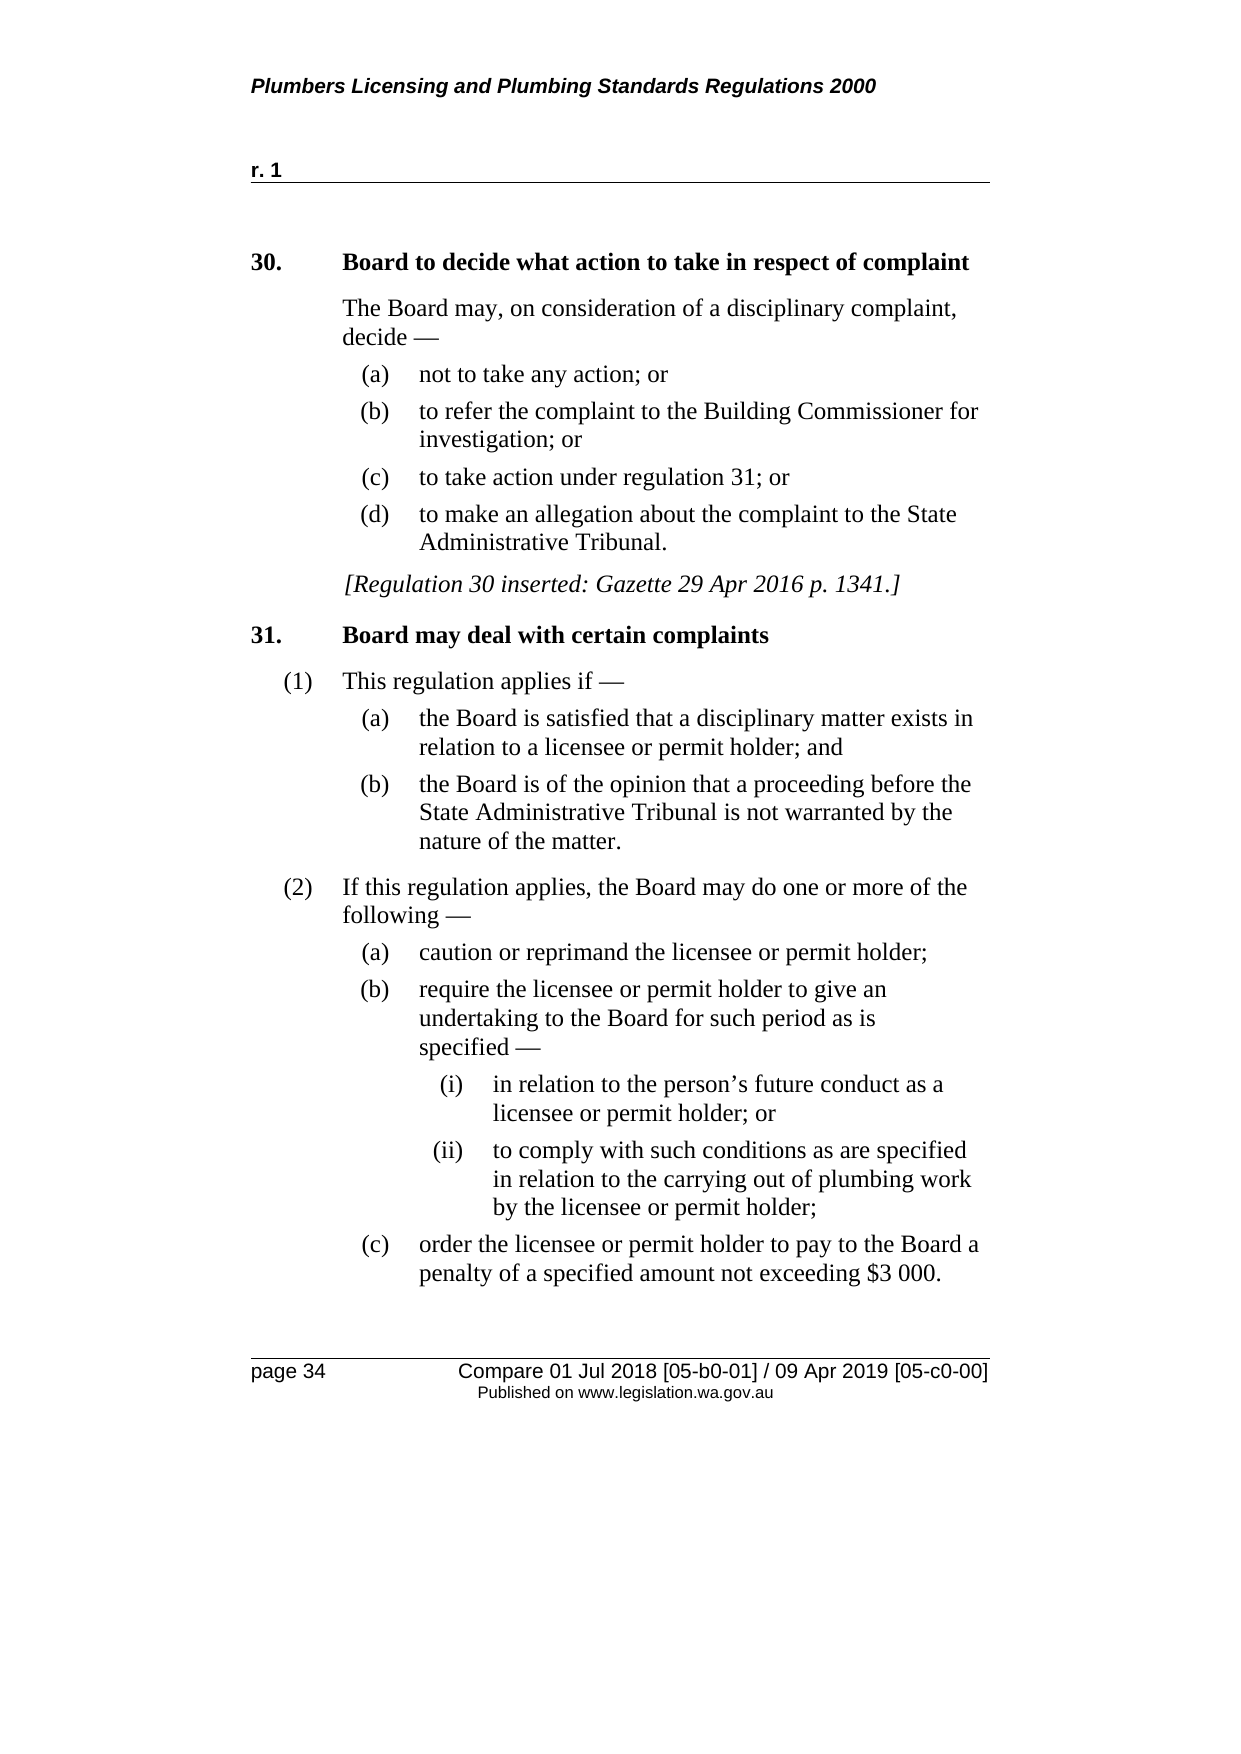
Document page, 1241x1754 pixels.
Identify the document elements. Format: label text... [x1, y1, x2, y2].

subtitle 31. Board may deal with certain complaints [251, 620, 990, 649]
text (b) require the licensee or permit holder to give an undertaking to the Board for such period as is specified — [251, 974, 990, 1061]
text [Regulation 30 inserted: Gazette 29 Apr 2016 p. 1341.] [251, 569, 990, 597]
text (a) the Board is satisfied that a disciplinary matter exists in relation to a licensee or permit holder; and [251, 703, 990, 760]
text (d) to make an allegation about the complaint to the State Administrative Tribunal. [251, 499, 990, 556]
text (2) If this regulation applies, the Board may do one or more of the following — [251, 872, 990, 929]
text (c) to take action under regulation 31; or [251, 462, 990, 490]
text (i) in relation to the person’s future conduct as a licensee or permit holder; or [251, 1069, 990, 1127]
text (1) This regulation applies if — [251, 666, 990, 694]
text (b) the Board is of the opinion that a proceeding before the State Administrative Tribunal is not warranted by the nature of the matter. [251, 769, 990, 855]
text (c) order the licensee or permit holder to pay to the Board a penalty of a specified amount not exceeding $3 000. [251, 1229, 990, 1287]
text (a) not to take any action; or [251, 359, 990, 387]
subtitle 30. Board to decide what action to take in respect of complaint [251, 247, 990, 276]
text (ii) to comply with such conditions as are specified in relation to the carrying out of plumbing work by the licensee or permit holder; [251, 1135, 990, 1221]
text The Board may, on consideration of a disciplinary complaint, decide — [251, 293, 990, 350]
text (a) caution or reprimand the licensee or permit holder; [251, 937, 990, 966]
text (b) to refer the complaint to the Building Commissioner for investigation; or [251, 396, 990, 453]
